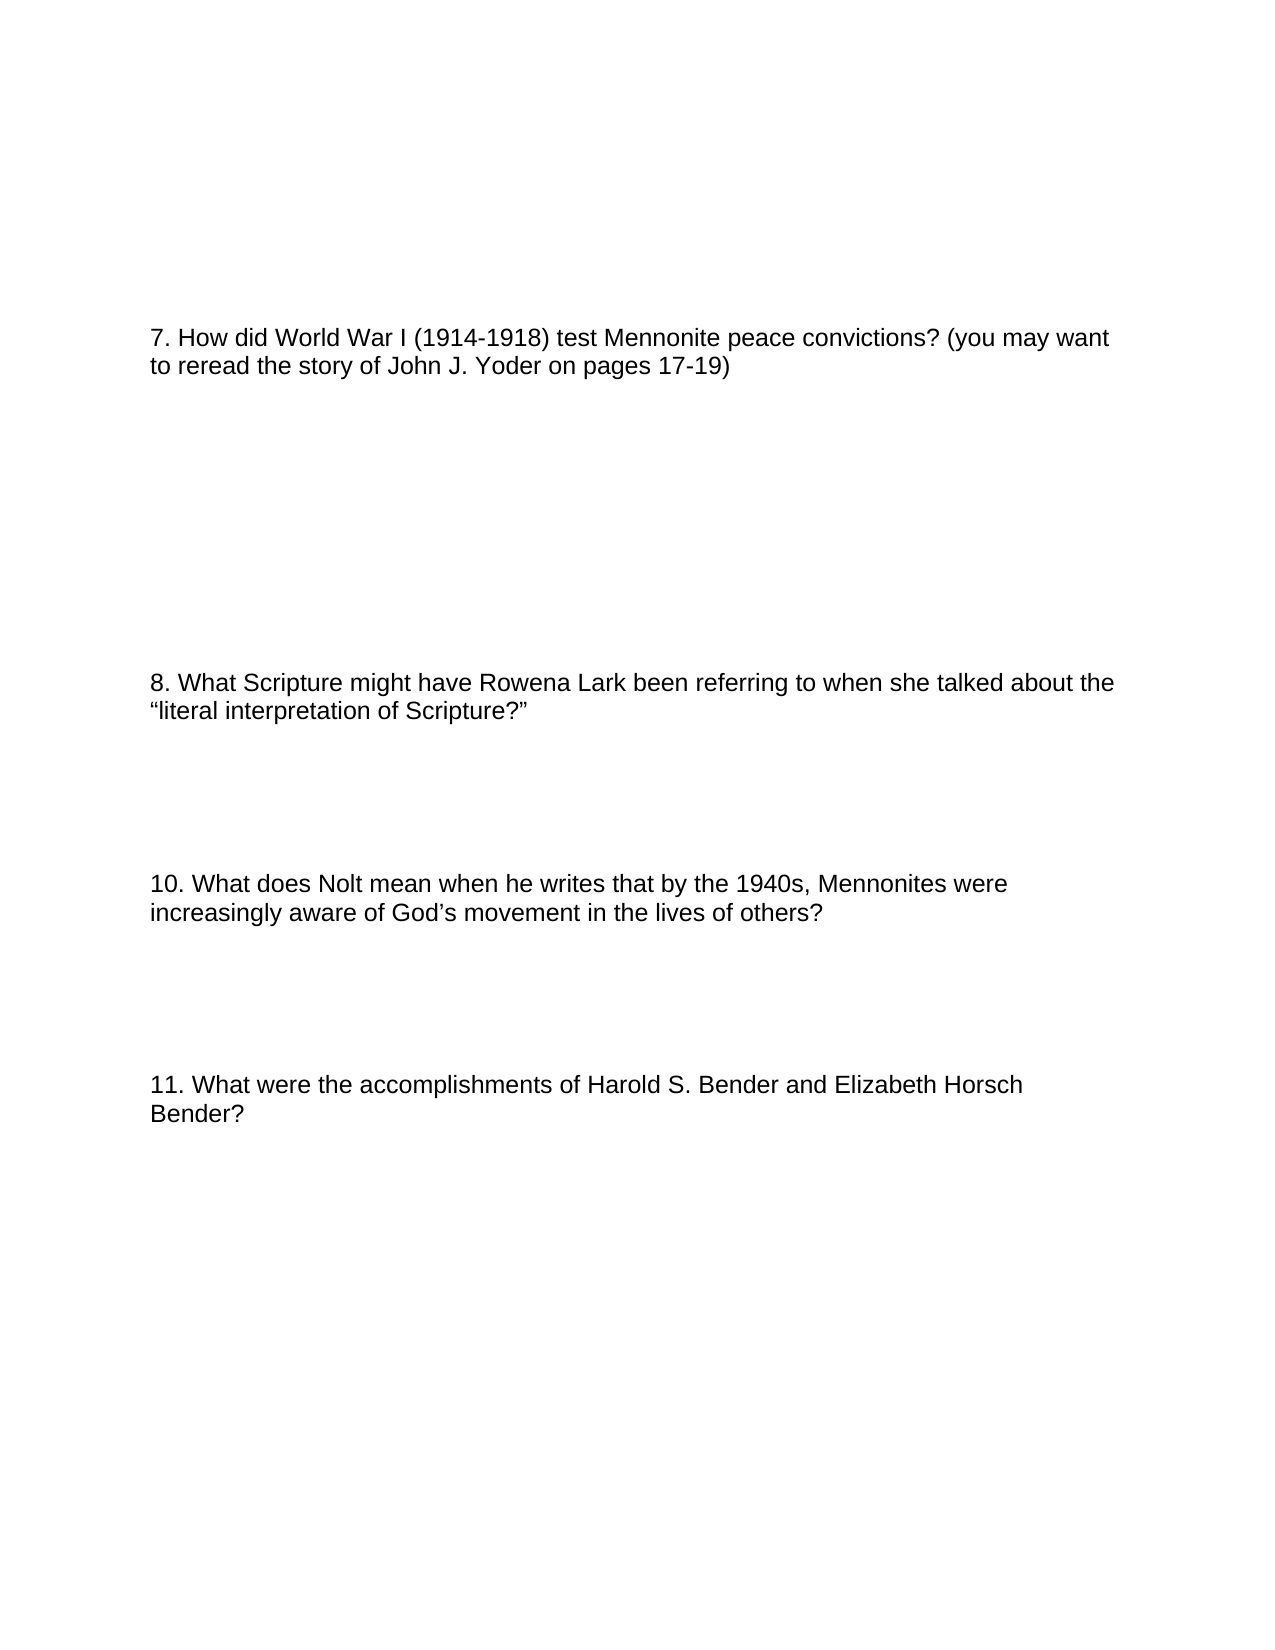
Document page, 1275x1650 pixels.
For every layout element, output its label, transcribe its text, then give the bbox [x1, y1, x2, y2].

text 7. How did World War I (1914-1918) test Mennonite peace convictions? (you may want to reread the story of John J. Yoder on pages 17-19) [150, 322, 1125, 380]
text 11. What were the accomplishments of Harold S. Bender and Elizabeth Horsch Bender? [150, 1070, 1125, 1127]
text 10. What does Nolt mean when he writes that by the 1940s, Mennonites were increasingly aware of God’s movement in the lives of others? [150, 869, 1125, 926]
text 8. What Scripture might have Rowena Lark been referring to when she talked about the “literal interpretation of Scripture?” [150, 667, 1125, 725]
